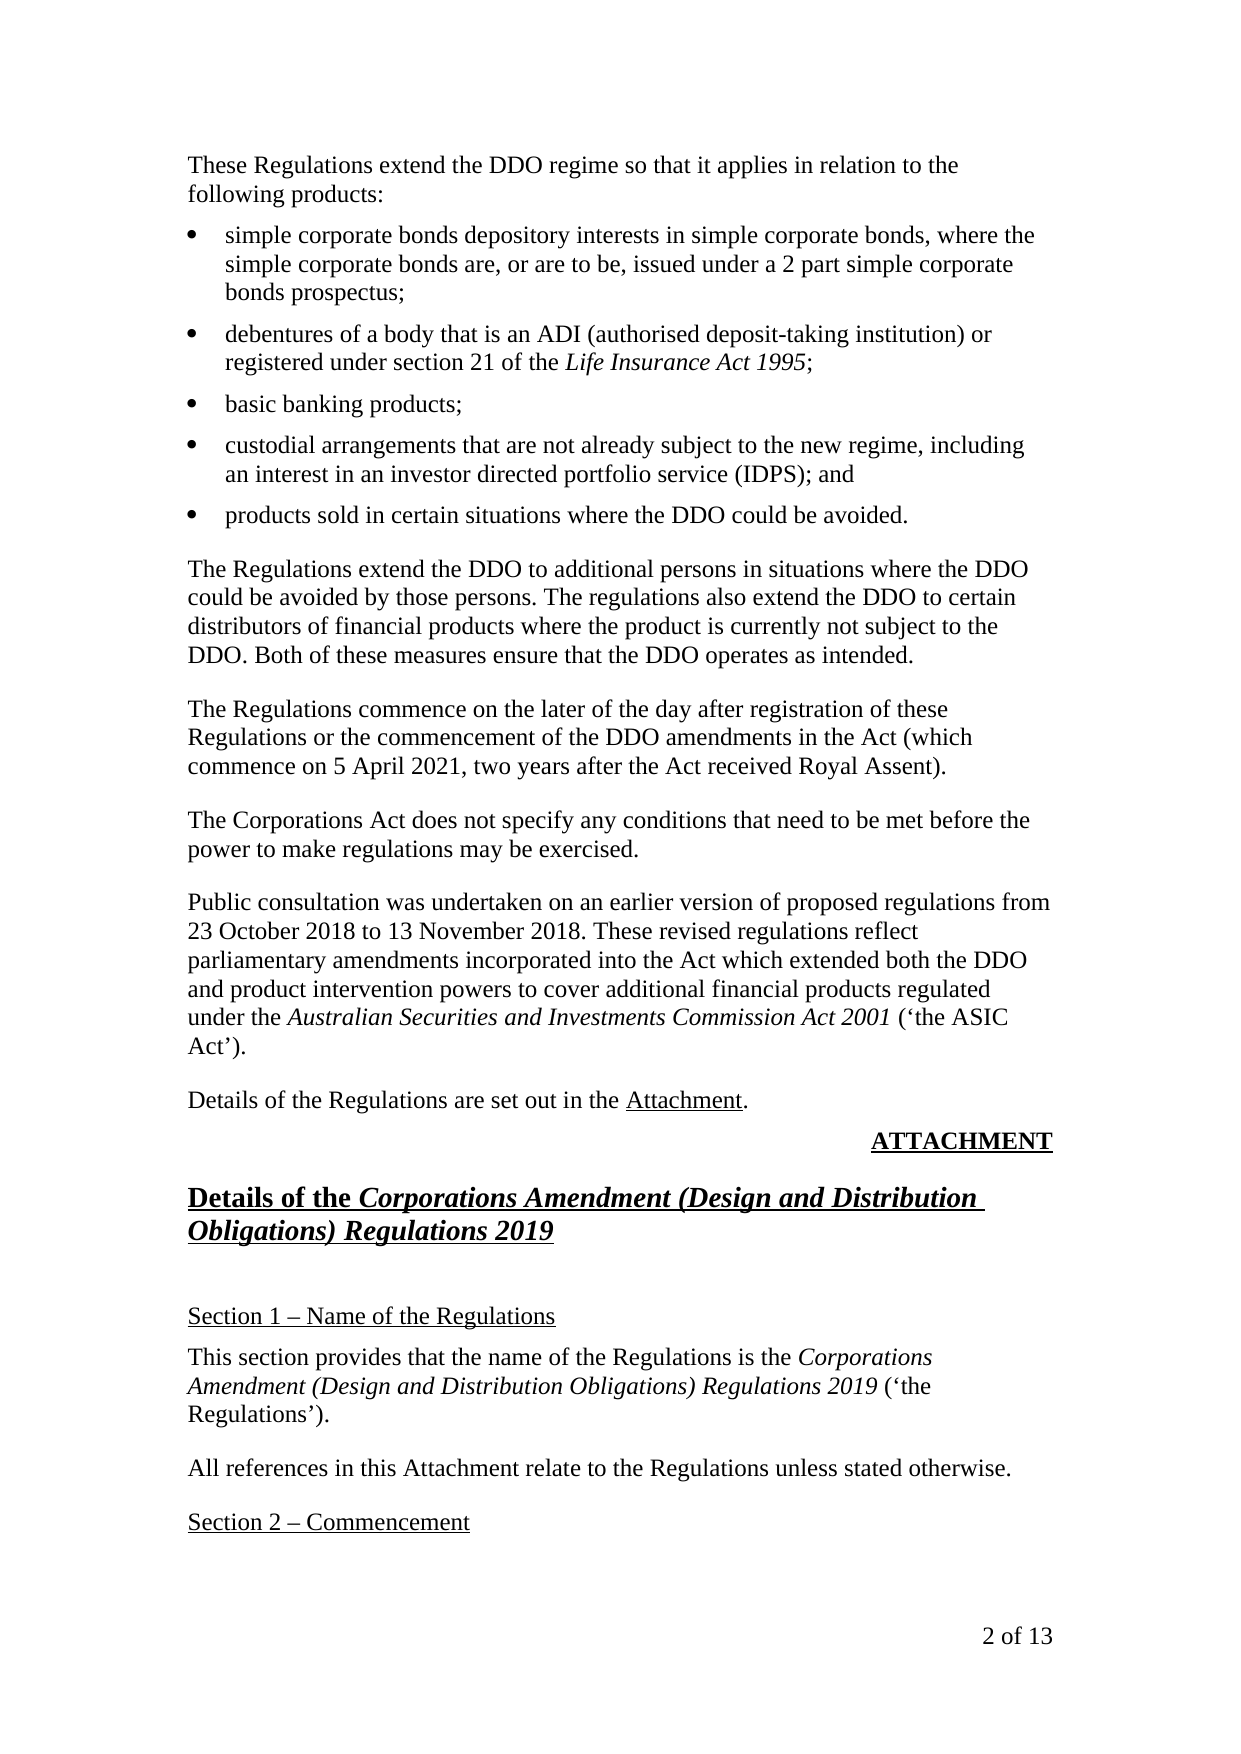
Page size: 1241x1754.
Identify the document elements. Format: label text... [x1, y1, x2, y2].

text custodial arrangements that are not already subject to the new regime, including an interest in an investor directed portfolio service (IDPS); and [187, 430, 1053, 487]
text The Regulations commence on the later of the day after registration of these Regulations or the commencement of the DDO amendments in the Act (which commence on 5 April 2021, two years after the Act received Royal Assent). [187, 694, 1053, 780]
text simple corporate bonds depository interests in simple corporate bonds, where the simple corporate bonds are, or are to be, issued under a 2 part simple corporate bonds prospectus; [187, 220, 1053, 306]
text Details of the Regulations are set out in the Attachment. [187, 1085, 1053, 1114]
text Section 2 – Commencement [187, 1507, 1053, 1536]
text Public consultation was undertaken on an earlier version of proposed regulations from 23 October 2018 to 13 November 2018. These revised regulations reflect parliamentary amendments incorporated into the Act which extended both the DDO and product intervention powers to cover additional financial products regulated under the Australian Securities and Investments Commission Act 2001 (‘the ASIC Act’). [187, 887, 1053, 1060]
text Section 1 – Name of the Regulations [187, 1301, 1053, 1329]
text The Corporations Act does not specify any conditions that need to be met before the power to make regulations may be exercised. [187, 805, 1053, 862]
text ATTACHMENT [187, 1126, 1053, 1155]
subtitle Details of the Corporations Amendment (Design and Distribution Obligations) Regulations 2019 [187, 1180, 1053, 1247]
text debentures of a body that is an ADI (authorised deposit-taking institution) or registered under section 21 of the Life Insurance Act 1995; [187, 319, 1053, 376]
text These Regulations extend the DDO regime so that it applies in relation to the following products: [187, 150, 1053, 207]
text This section provides that the name of the Regulations is the Corporations Amendment (Design and Distribution Obligations) Regulations 2019 (‘the Regulations’). [187, 1342, 1053, 1428]
list The Regulations extend the DDO to additional persons in situations where the DDO could be avoided by those persons. The regulations also extend the DDO to certain distributors of financial products where the product is currently not subject to the DDO. Both of these measures ensure that the DDO operates as intended. [187, 554, 1053, 669]
text basic banking products; [187, 389, 1053, 417]
text All references in this Attachment relate to the Regulations unless stated otherwise. [187, 1453, 1043, 1482]
text products sold in certain situations where the DDO could be avoided. [187, 500, 1053, 529]
